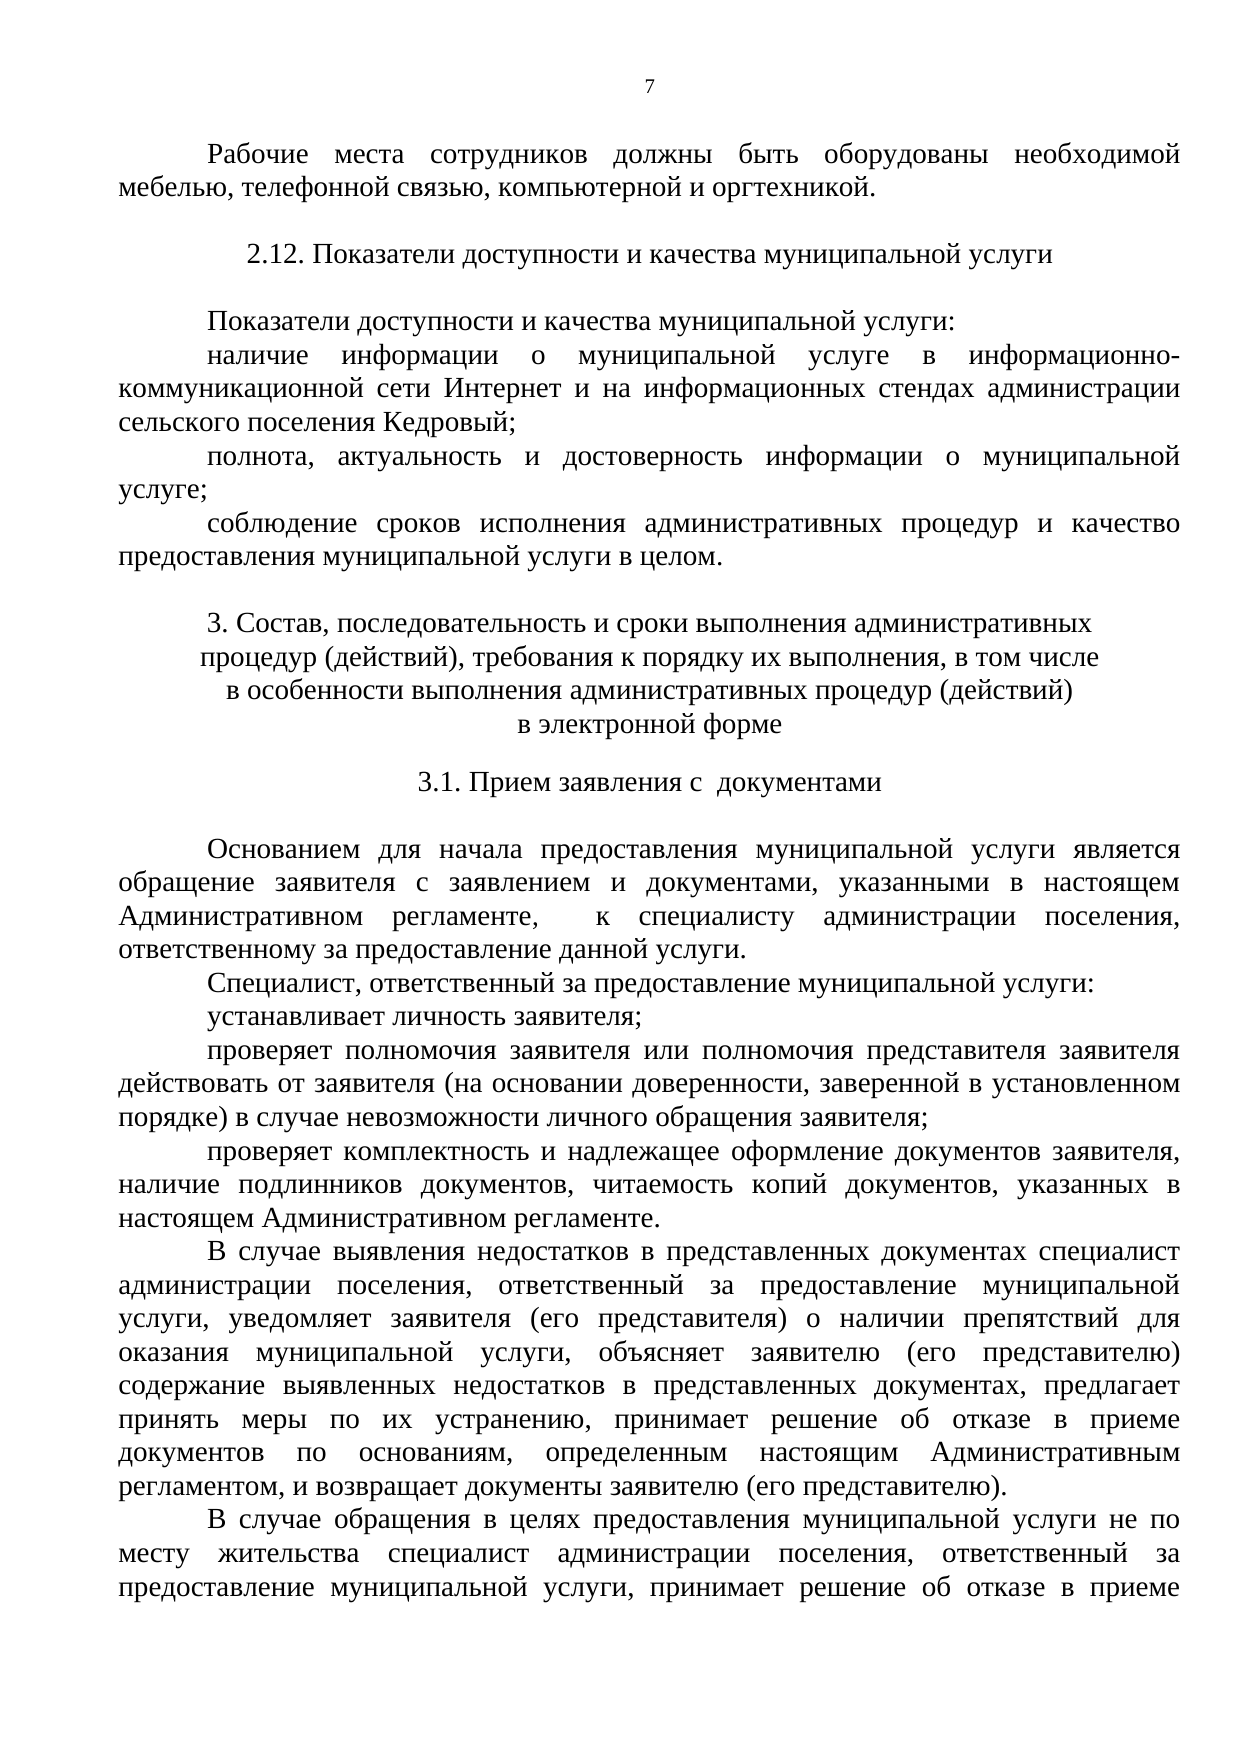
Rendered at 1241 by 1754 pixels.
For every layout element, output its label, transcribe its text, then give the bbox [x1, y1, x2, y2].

text наличие информации о муниципальной услуге в информационно-коммуникационной сети Интернет и на информационных стендах администрации сельского поселения Кедровый; [118, 337, 1181, 438]
text в электронной форме [118, 706, 1181, 739]
text Показатели доступности и качества муниципальной услуги: [118, 303, 1181, 337]
text Рабочие места сотрудников должны быть оборудованы необходимой мебелью, телефонной связью, компьютерной и оргтехникой. [118, 136, 1181, 203]
text 2.12. Показатели доступности и качества муниципальной услуги [118, 236, 1181, 270]
text 3. Состав, последовательность и сроки выполнения административных [118, 605, 1181, 639]
text 3.1. Прием заявления с документами [118, 764, 1181, 797]
text в особенности выполнения административных процедур (действий) [118, 672, 1181, 706]
text полнота, актуальность и достоверность информации о муниципальной услуге; [118, 438, 1181, 505]
text В случае выявления недостатков в представленных документах специалист администрации поселения, ответственный за предоставление муниципальной услуги, уведомляет заявителя (его представителя) о наличии препятствий для оказания муниципальной услуги, объясняет заявителю (его представителю) содержание выявленных недостатков в представленных документах, предлагает принять меры по их устранению, принимает решение об отказе в приеме документов по основаниям, определенным настоящим Административным регламентом, и возвращает документы заявителю (его представителю). [118, 1233, 1181, 1502]
text устанавливает личность заявителя; [118, 998, 1181, 1032]
text Специалист, ответственный за предоставление муниципальной услуги: [118, 965, 1181, 998]
text проверяет полномочия заявителя или полномочия представителя заявителя действовать от заявителя (на основании доверенности, заверенной в установленном порядке) в случае невозможности личного обращения заявителя; [118, 1032, 1181, 1133]
text проверяет комплектность и надлежащее оформление документов заявителя, наличие подлинников документов, читаемость копий документов, указанных в настоящем Административном регламенте. [118, 1133, 1181, 1233]
text соблюдение сроков исполнения административных процедур и качество предоставления муниципальной услуги в целом. [118, 505, 1181, 572]
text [118, 1502, 1181, 1602]
text процедур (действий), требования к порядку их выполнения, в том числе [118, 639, 1181, 672]
text Основанием для начала предоставления муниципальной услуги является обращение заявителя с заявлением и документами, указанными в настоящем Административном регламенте, к специалисту администрации поселения, ответственному за предоставление данной услуги. [118, 831, 1181, 965]
